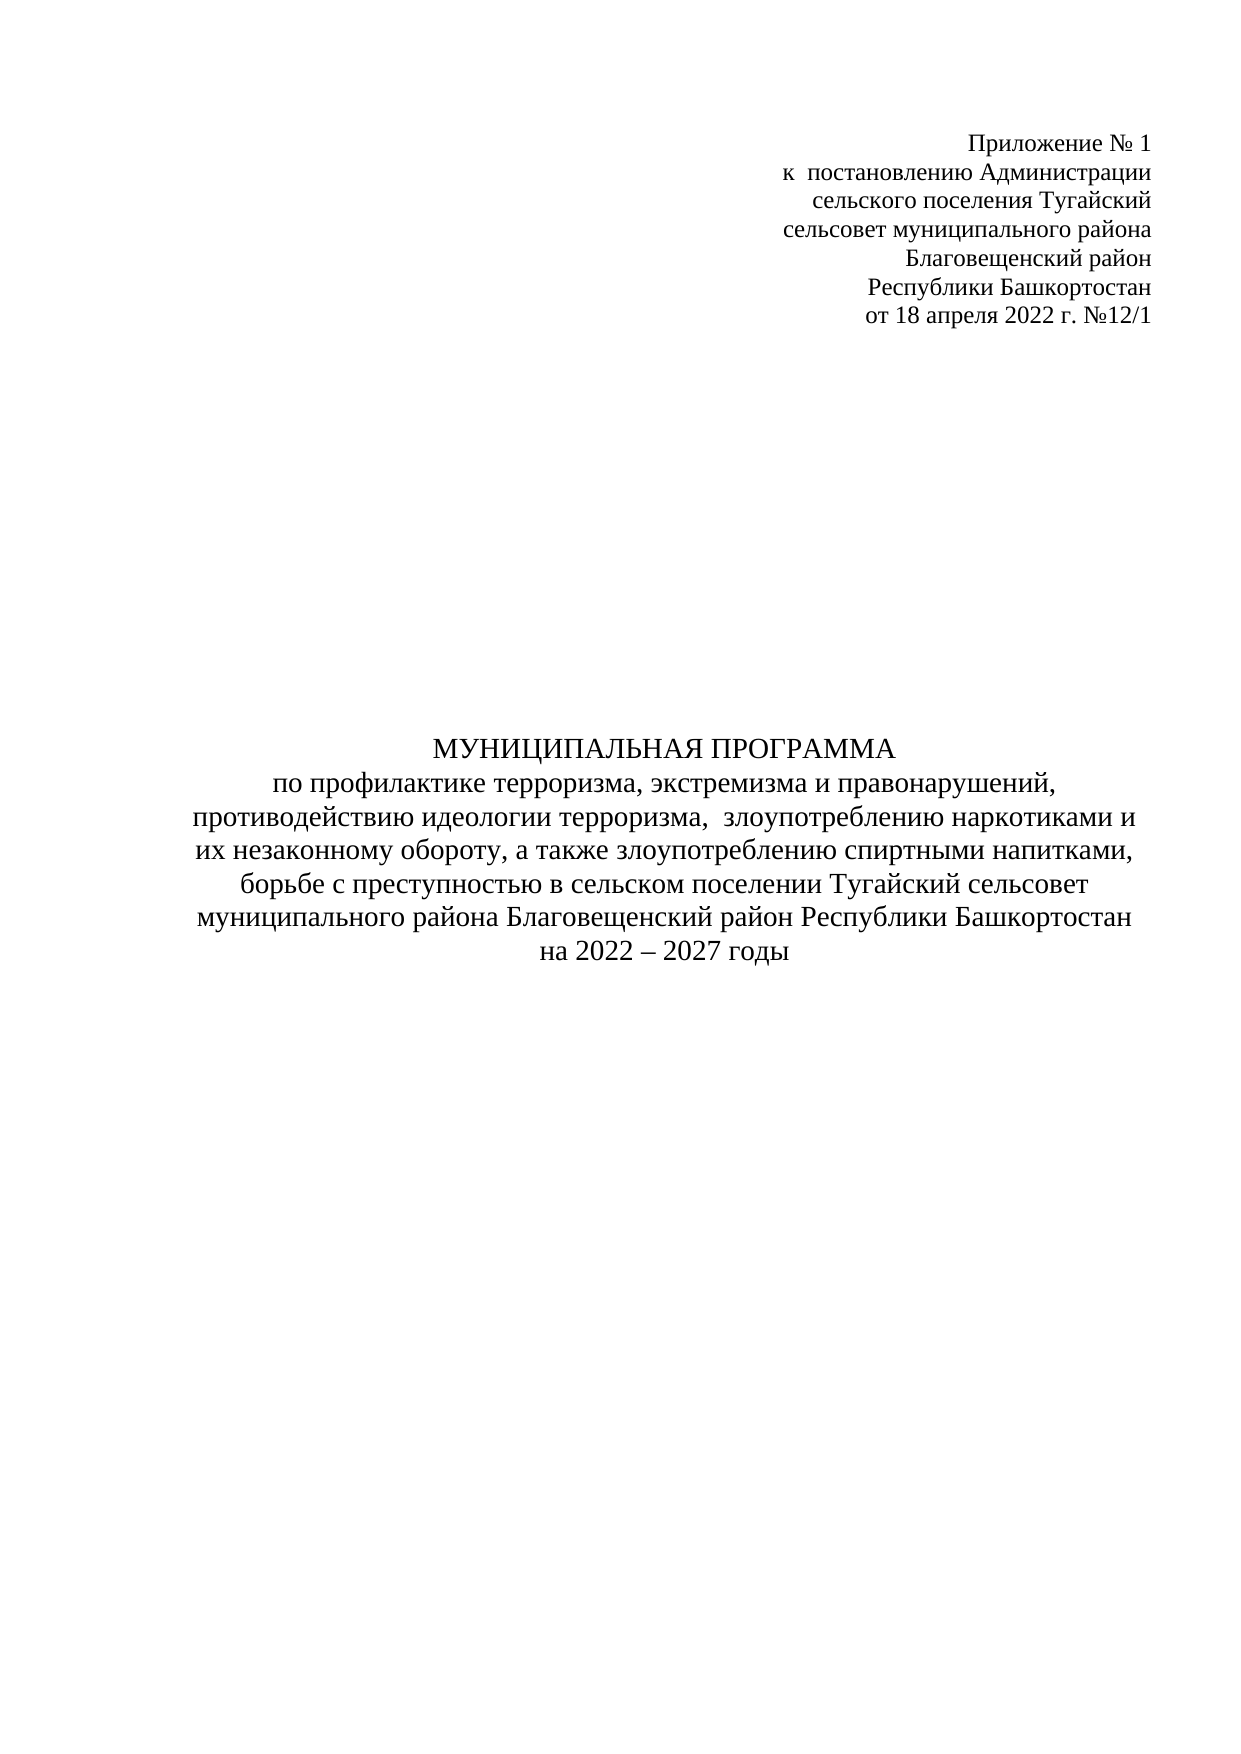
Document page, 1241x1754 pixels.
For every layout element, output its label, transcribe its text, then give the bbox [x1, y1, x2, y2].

text на 2022 – 2027 годы [177, 933, 1152, 966]
text Благовещенский район [721, 243, 1152, 272]
text по профилактике терроризма, экстремизма и правонарушений, противодействию идеологии терроризма, злоупотреблению наркотиками и их незаконному обороту, а также злоупотреблению спиртными напитками, борьбе с преступностью в сельском поселении Тугайский сельсовет муниципального района Благовещенский район Республики Башкортостан [177, 765, 1152, 933]
text от 18 апреля 2022 г. №12/1 [721, 300, 1152, 329]
text Республики Башкортостан [721, 272, 1152, 300]
text МУНИЦИПАЛЬНАЯ ПРОГРАММА [177, 732, 1152, 765]
text к постановлению Администрации сельского поселения Тугайский сельсовет муниципального района [721, 157, 1152, 243]
text Приложение № 1 [723, 128, 1152, 157]
